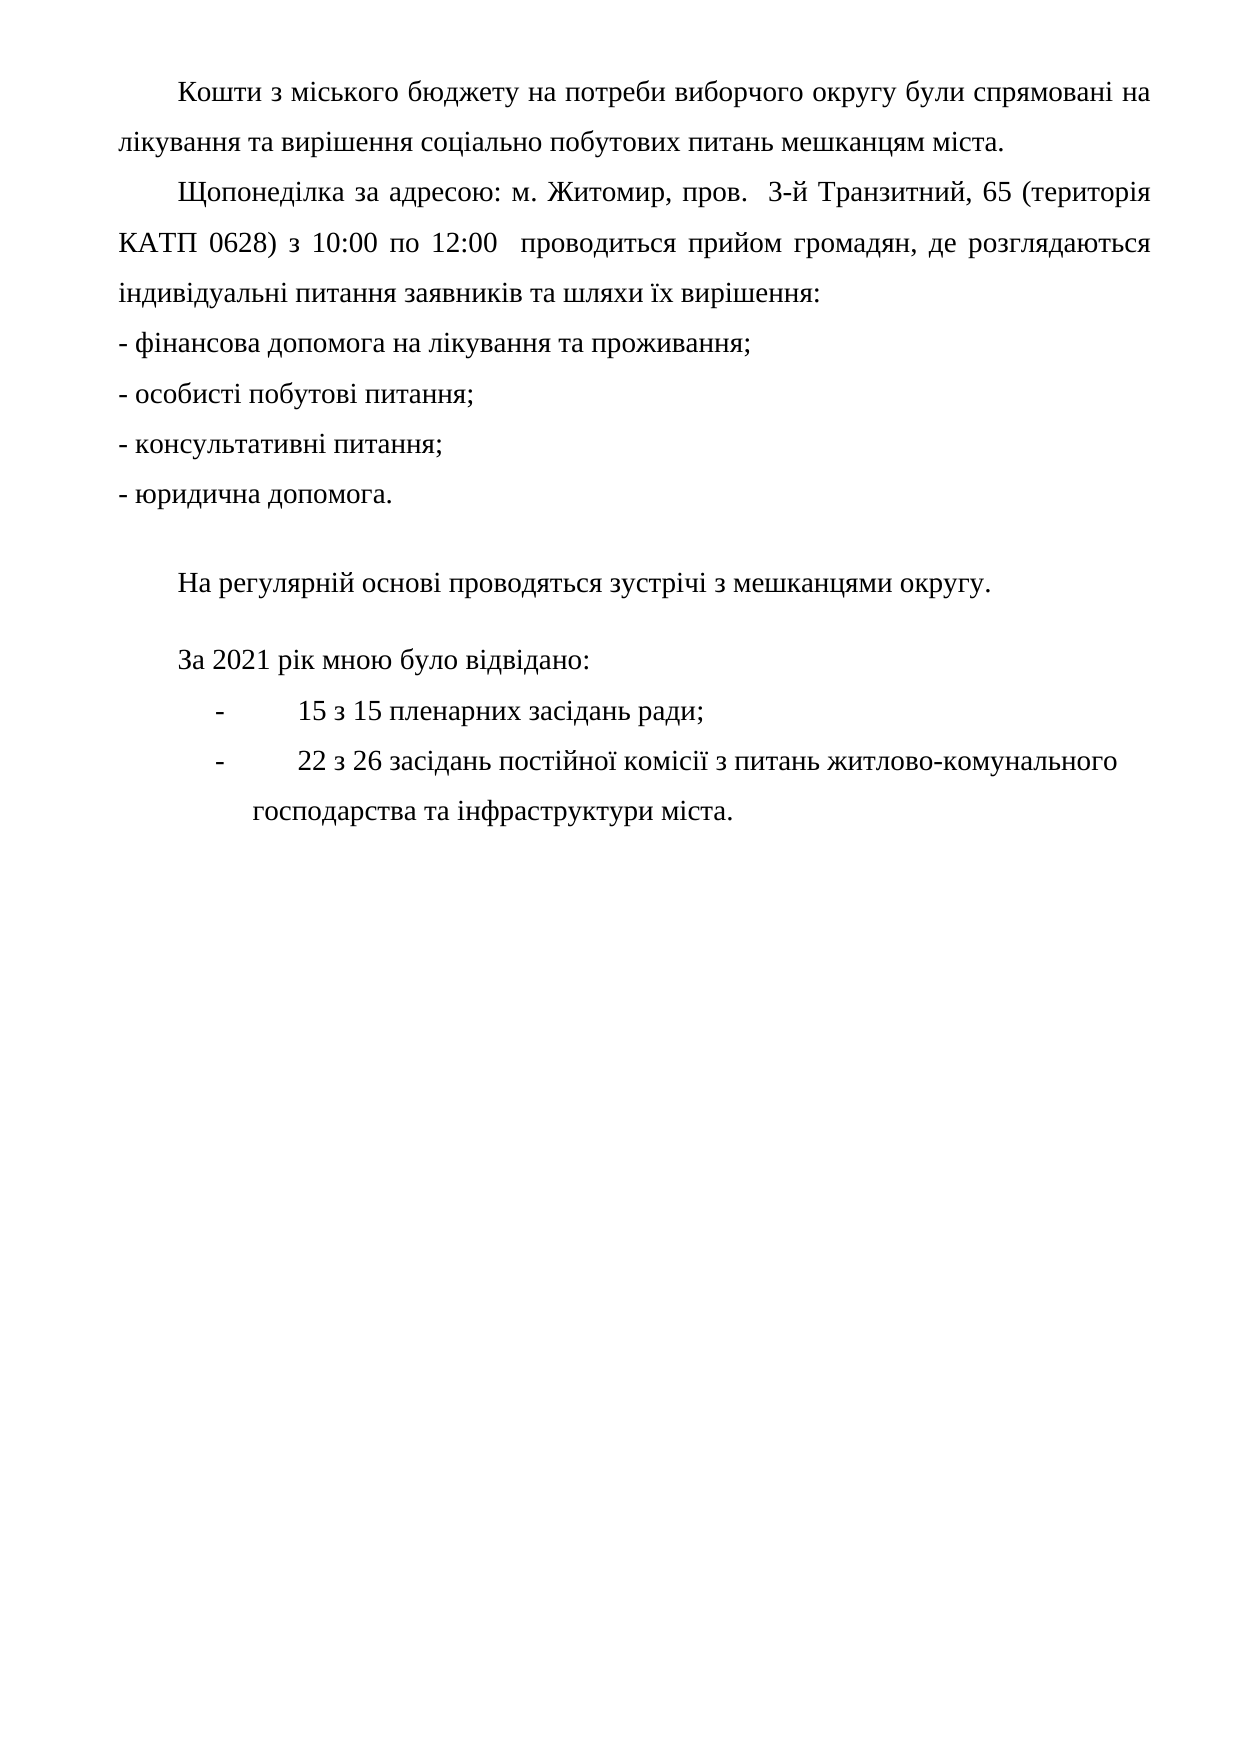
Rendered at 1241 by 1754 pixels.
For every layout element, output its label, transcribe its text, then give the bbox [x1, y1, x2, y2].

text - особисті побутові питання; [118, 376, 1152, 409]
text - юридична допомога. [118, 476, 1152, 510]
text Щопонеділка за адресою: м. Житомир, пров. 3-й Транзитний, 65 (територія КАТП 0628) з 10:00 по 12:00 проводиться прийом громадян, де розглядаються індивідуальні питання заявників та шляхи їх вирішення: [118, 174, 1152, 309]
text - 22 з 26 засідань постійної комісії з питань житлово-комунального господарства та інфраструктури міста. [215, 743, 1152, 827]
text - фінансова допомога на лікування та проживання; [118, 325, 1152, 359]
text - консультативні питання; [118, 426, 1152, 459]
text Кошти з міського бюджету на потреби виборчого округу були спрямовані на лікування та вирішення соціально побутових питань мешканцям міста. [118, 74, 1152, 158]
text За 2021 рік мною було відвідано: [177, 642, 1152, 676]
text На регулярній основі проводяться зустрічі з мешканцями округу. [118, 565, 1152, 599]
text - 15 з 15 пленарних засідань ради; [215, 693, 1152, 726]
